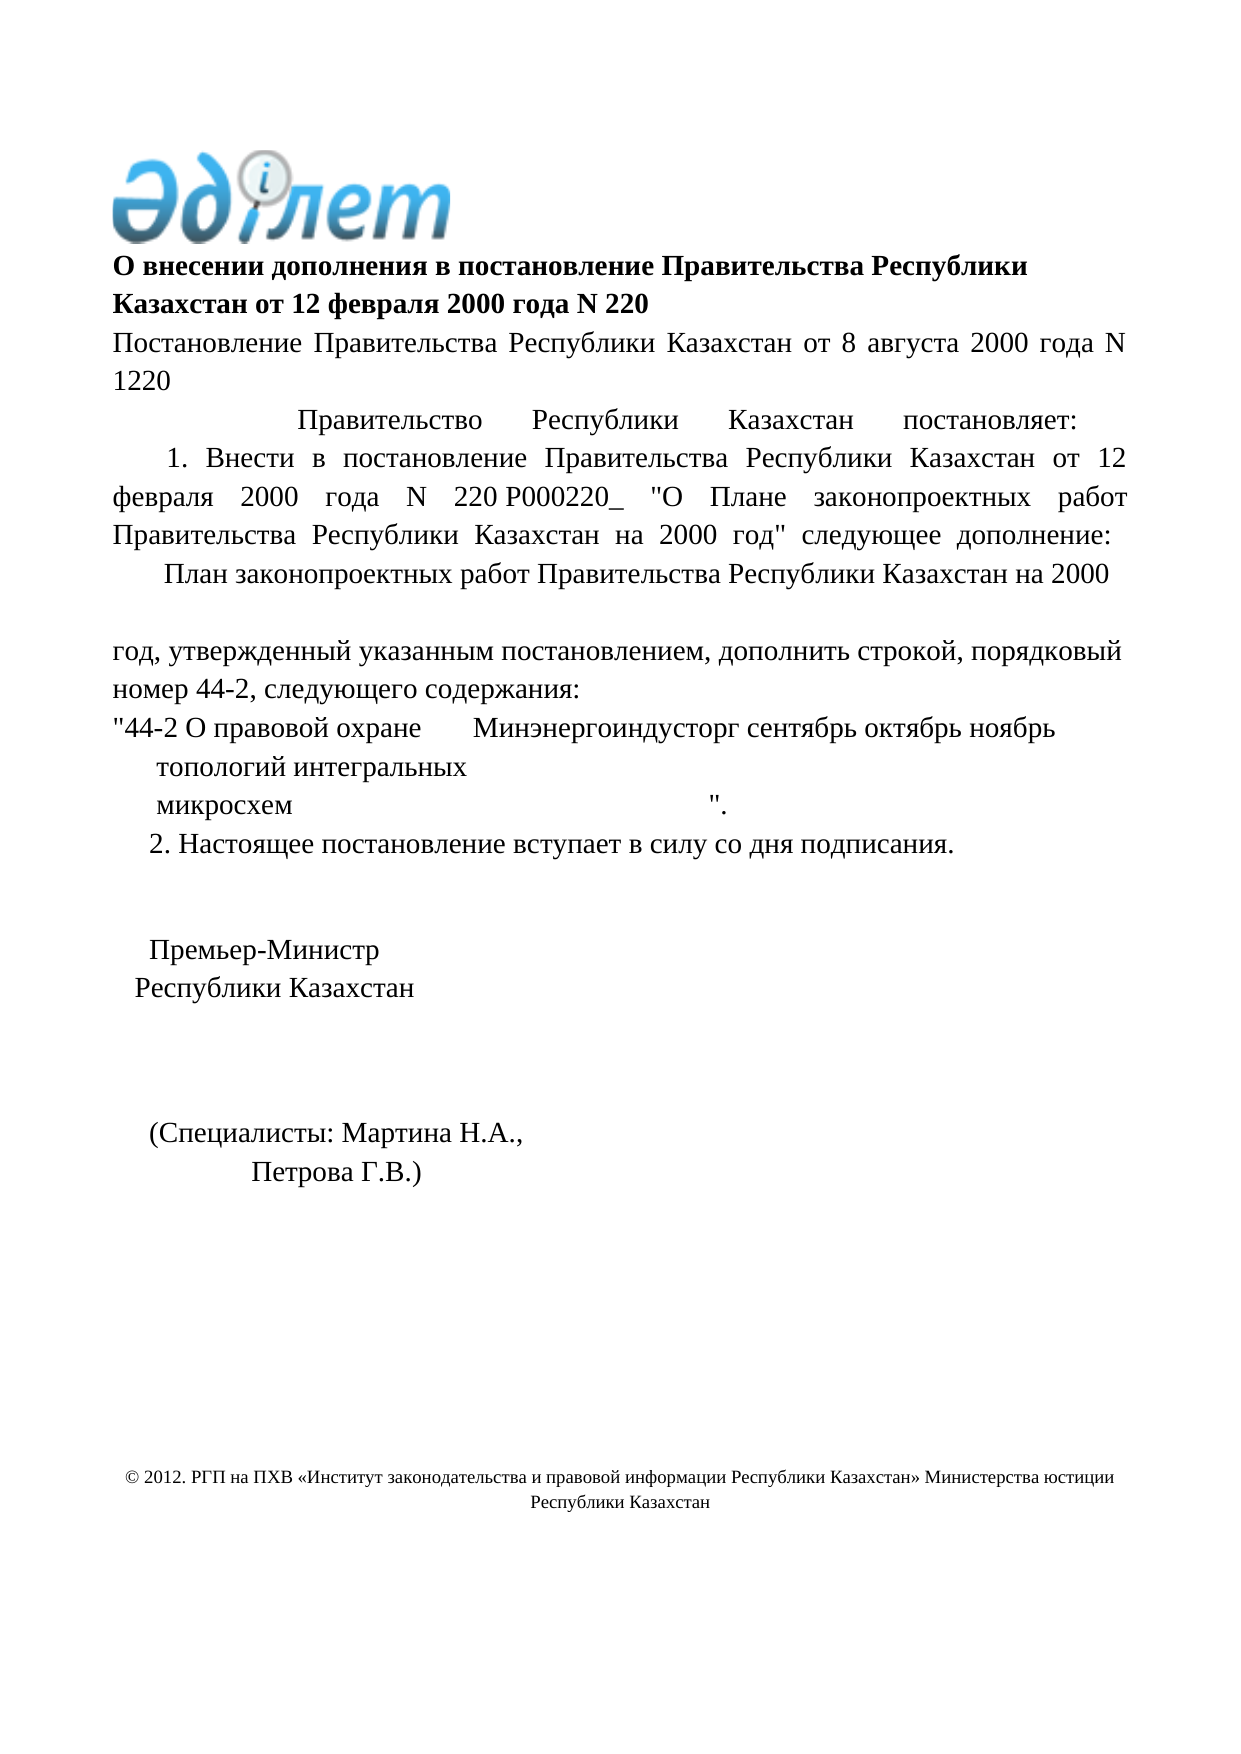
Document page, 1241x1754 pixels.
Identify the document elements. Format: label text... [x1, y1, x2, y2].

text О внесении дополнения в постановление Правительства Республики Казахстан от 12 февраля 2000 года N 220 [112, 248, 1128, 320]
text 2. Настоящее постановление вступает в силу со дня подписания. [112, 826, 1128, 859]
text (Специалисты: Мартина Н.А., [112, 1115, 1128, 1149]
text Премьер-Министр [112, 932, 1128, 965]
text номер 44-2, следующего содержания: [112, 672, 1128, 705]
picture [112, 150, 451, 244]
text Республики Казахстан [112, 970, 1128, 1004]
text год, утвержденный указанным постановлением, дополнить строкой, порядковый [112, 633, 1128, 667]
text топологий интегральных [112, 749, 1128, 782]
text Постановление Правительства Республики Казахстан от 8 августа 2000 года N 1220 [112, 325, 1128, 397]
text © 2012. РГП на ПХВ «Институт законодательства и правовой информации Республики Казахстан» Министерства юстиции Республики Казахстан [112, 1466, 1128, 1512]
text микросхем ". [112, 787, 1128, 821]
text "44-2 О правовой охране Минэнергоиндусторг сентябрь октябрь ноябрь [112, 710, 1128, 744]
text Правительство Республики Казахстан постановляет: 1. Внести в постановление Правительства Республики Казахстан от 12 февраля 2000 года N 220 P000220_ "О Плане законопроектных работ Правительства Республики Казахстан на 2000 год" следующее дополнение: План законопроектных работ Правительства Республики Казахстан на 2000 [112, 402, 1128, 589]
text Петрова Г.В.) [112, 1154, 1128, 1187]
